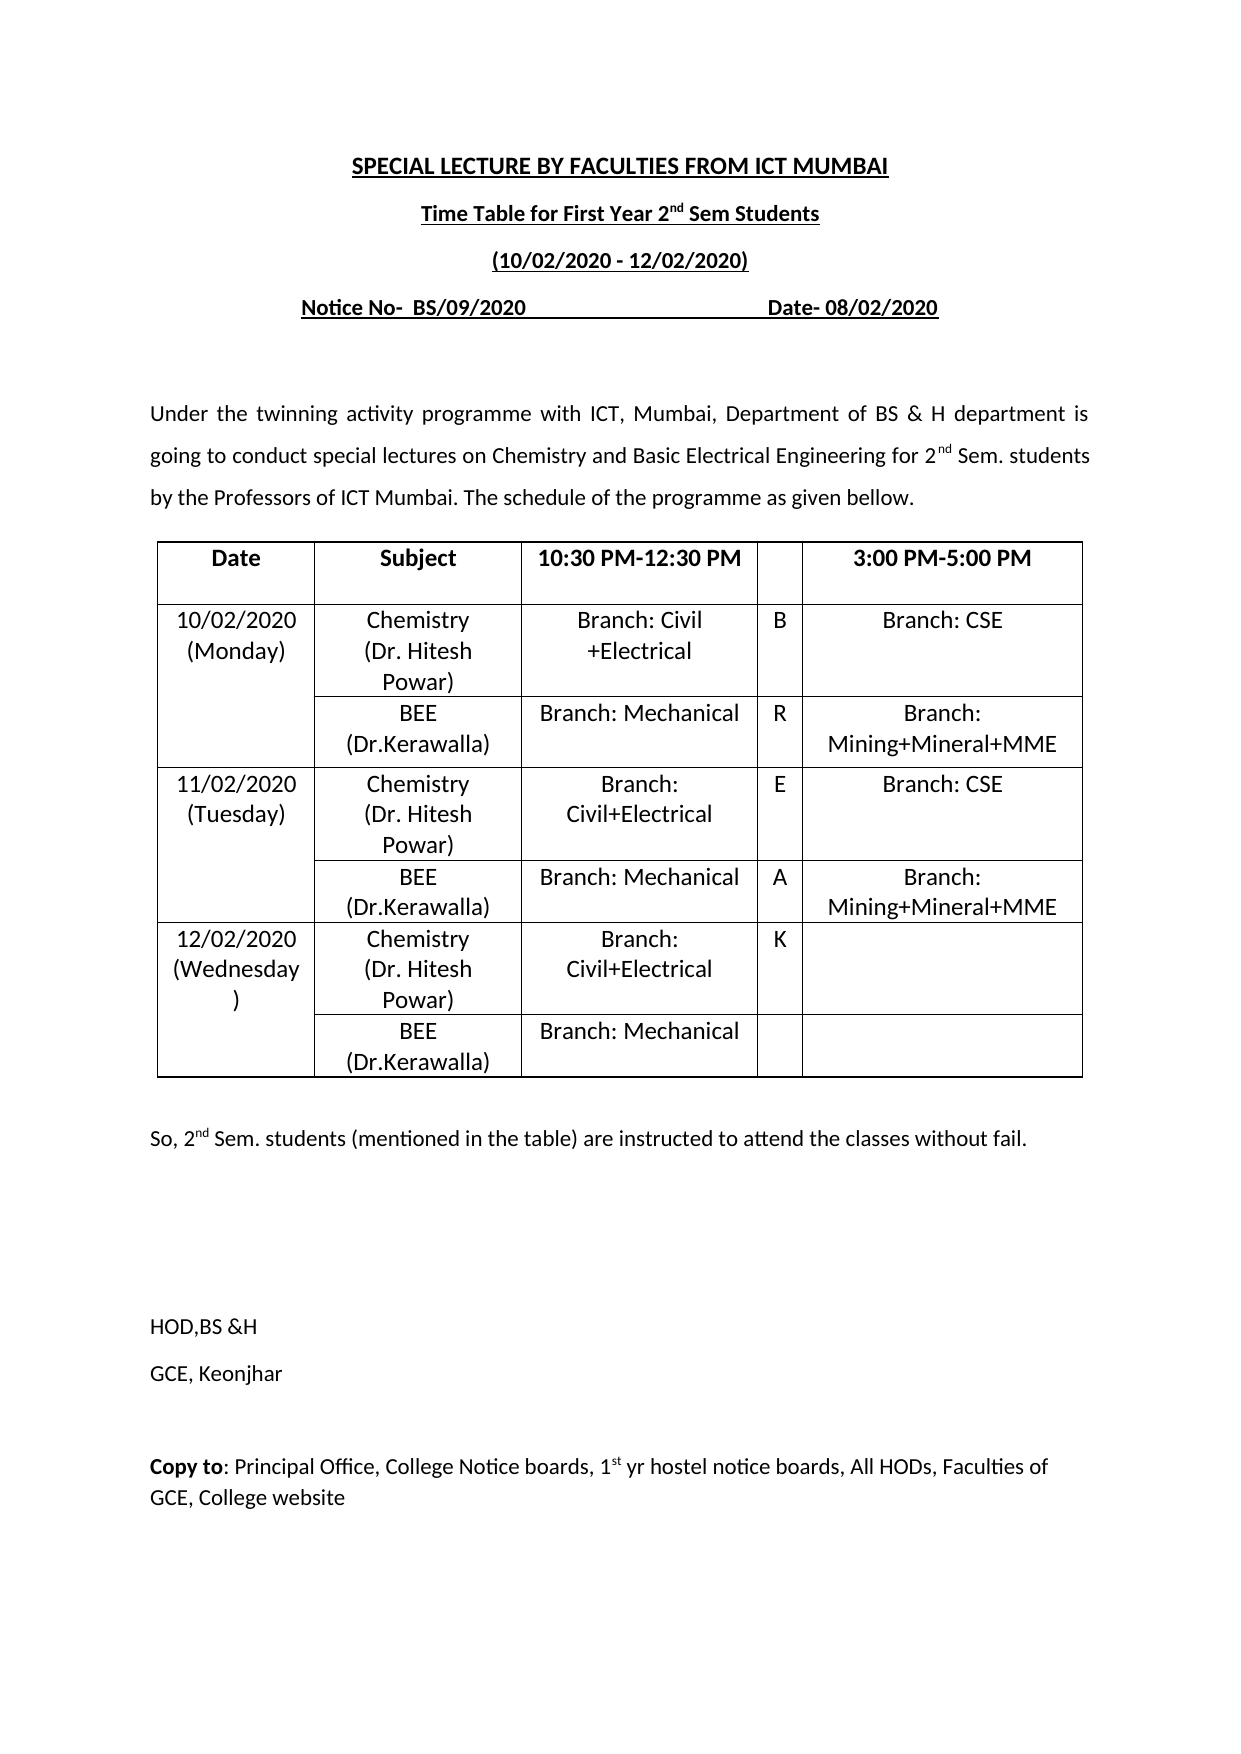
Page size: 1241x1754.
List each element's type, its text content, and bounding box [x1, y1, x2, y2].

table_cell [758, 1015, 802, 1076]
table_cell 12/02/2020 (Wednesday) [158, 923, 314, 1076]
table_cell Branch: Mechanical [522, 697, 757, 767]
table_header [758, 543, 802, 603]
table_cell Branch: Civil+Electrical [522, 923, 757, 1014]
table_cell Branch: CSE [803, 605, 1082, 696]
table_header 3:00 PM-5:00 PM [803, 543, 1082, 603]
table_cell Branch: Civil+Electrical [522, 768, 757, 860]
table_cell R [758, 697, 802, 767]
table_cell Branch: Mechanical [522, 1015, 757, 1076]
table_header Subject [315, 543, 521, 603]
table_cell K [758, 923, 802, 1014]
table_header 10:30 PM-12:30 PM [522, 543, 757, 603]
table_cell E [758, 768, 802, 860]
table_cell [803, 923, 1082, 1014]
table_cell Chemistry (Dr. Hitesh Powar) [315, 605, 521, 696]
table_cell Branch: Civil +Electrical [522, 605, 757, 696]
table_cell [803, 1015, 1082, 1076]
text So, 2nd Sem. students (mentioned in the table) are instructed to attend the classes without fail. [150, 1124, 1090, 1152]
table_cell Branch: Mechanical [522, 861, 757, 922]
text (10/02/2020 - 12/02/2020) [150, 246, 1090, 274]
text GCE, Keonjhar [150, 1359, 1090, 1387]
text SPECIAL LECTURE BY FACULTIES FROM ICT MUMBAI [150, 150, 1090, 181]
table_cell Chemistry (Dr. Hitesh Powar) [315, 768, 521, 860]
table_cell A [758, 861, 802, 922]
table_cell Branch: CSE [803, 768, 1082, 860]
table_cell Chemistry (Dr. Hitesh Powar) [315, 923, 521, 1014]
table_cell BEE (Dr.Kerawalla) [315, 697, 521, 767]
text Copy to: Principal Office, College Notice boards, 1st yr hostel notice boards, All HODs, Faculties of GCE, College website [150, 1452, 1090, 1511]
table_header Date [158, 543, 314, 603]
text Under the twinning activity programme with ICT, Mumbai, Department of BS & H department is going to conduct special lectures on Chemistry and Basic Electrical Engineering for 2nd Sem. students by the Professors of ICT Mumbai. The schedule of the programme as given bellow. [150, 399, 1090, 511]
table_cell BEE (Dr.Kerawalla) [315, 1015, 521, 1076]
table_cell Branch: Mining+Mineral+MME [803, 697, 1082, 767]
text Time Table for First Year 2nd Sem Students [150, 199, 1090, 228]
table_cell BEE (Dr.Kerawalla) [315, 861, 521, 922]
table_cell Branch: Mining+Mineral+MME [803, 861, 1082, 922]
table_cell B [758, 605, 802, 696]
text Notice No- BS/09/2020 Date- 08/02/2020 [150, 293, 1090, 321]
table_cell 10/02/2020 (Monday) [158, 605, 314, 767]
text HOD,BS &H [150, 1312, 1090, 1340]
table_cell 11/02/2020 (Tuesday) [158, 768, 314, 922]
